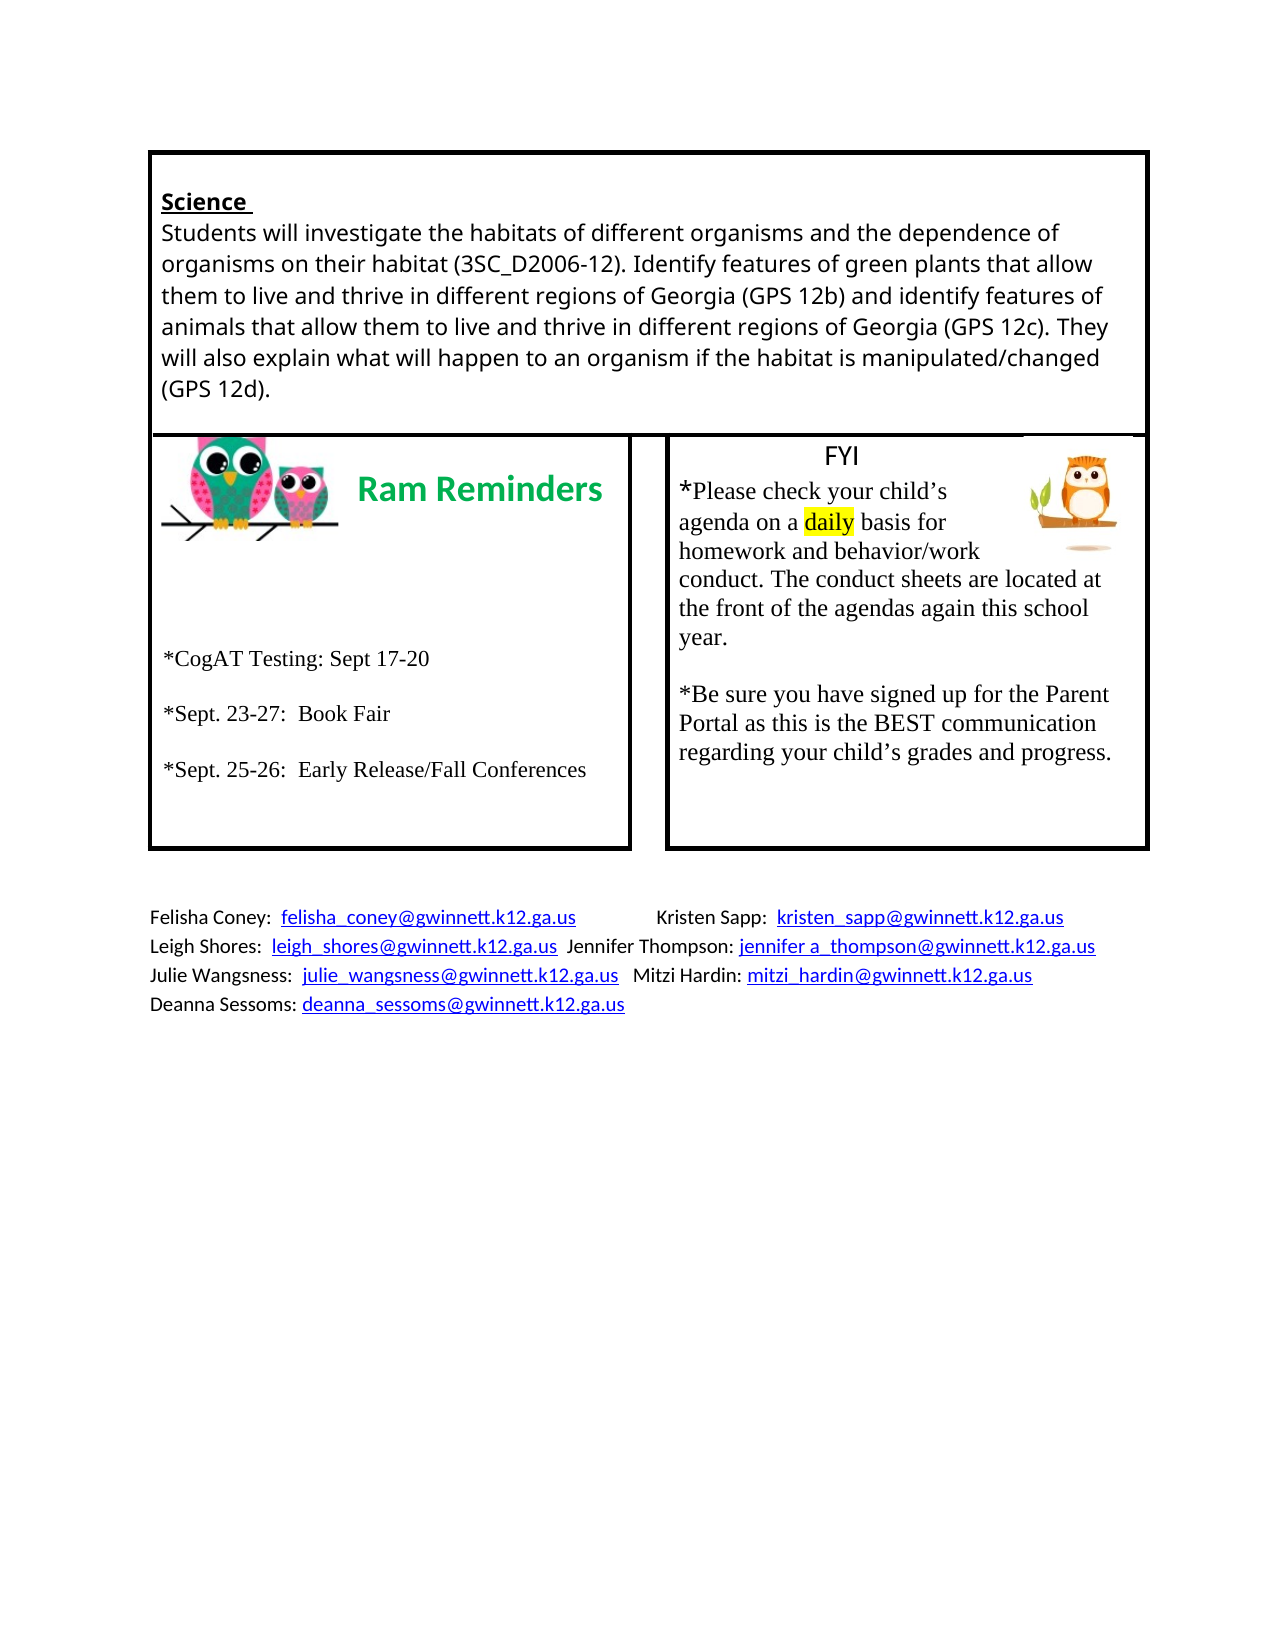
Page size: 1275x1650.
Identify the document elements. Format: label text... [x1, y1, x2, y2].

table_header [152, 155, 1145, 433]
text Leigh Shores: leigh_shores@gwinnett.k12.ga.us Jennifer Thompson: jennifer a_thompson@gwinnett.k12.ga.us Julie Wangsness: julie_wangsness@gwinnett.k12.ga.us Mitzi Hardin: mitzi_hardin@gwinnett.k12.ga.us [150, 933, 1125, 988]
table_header [632, 437, 665, 846]
picture [161, 437, 339, 541]
text Deanna Sessoms: deanna_sessoms@gwinnett.k12.ga.us [150, 991, 1125, 1017]
text Felisha Coney: felisha_coney@gwinnett.k12.ga.us Kristen Sapp: kristen_sapp@gwinnett.k12.ga.us [150, 904, 1125, 929]
picture [1023, 436, 1133, 565]
table_header FYI *Please check your child’s agenda on a daily basis for homework and behavior/work conduct. The conduct sheets are located at the front of the agendas again this school year. *Be sure you have signed up for the Parent Portal as this is the BEST communication regarding your child’s grades and progress. [670, 437, 1145, 846]
table_header Ram Reminders [152, 434, 628, 846]
